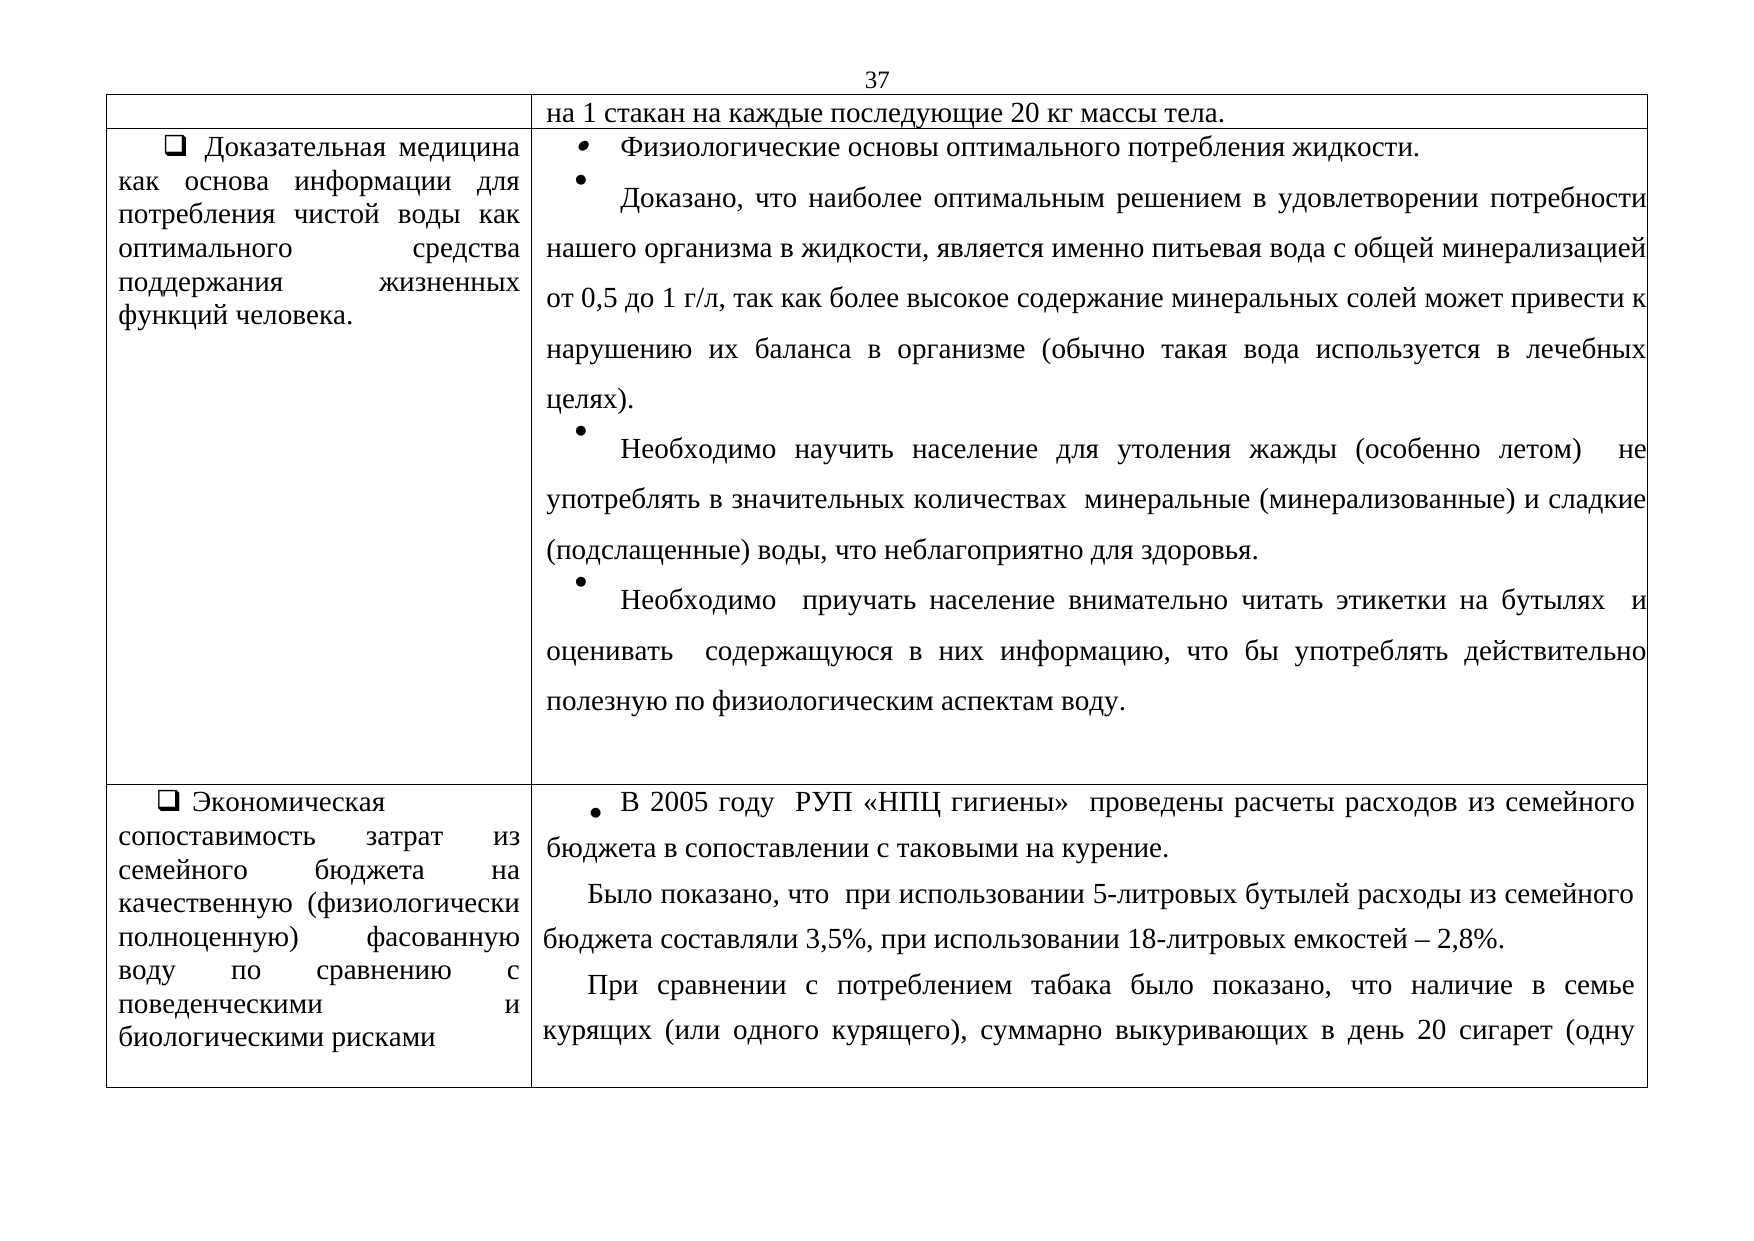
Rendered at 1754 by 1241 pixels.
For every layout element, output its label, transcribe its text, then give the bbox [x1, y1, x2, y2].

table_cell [532, 785, 1647, 1087]
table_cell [107, 785, 531, 1087]
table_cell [532, 95, 1647, 128]
table_cell Физиологические основы оптимального потребления жидкости. Доказано, что наиболее оптимальным решением в удовлетворении потребности нашего организма в жидкости, является именно питьевая вода с общей минерализацией от 0,5 до 1 г/л, так как более высокое содержание минеральных солей может привести к нарушению их баланса в организме (обычно такая вода используется в лечебных целях). Необходимо научить население для утоления жажды (особенно летом) не употреблять в значительных количествах минеральные (минерализованные) и сладкие (подслащенные) воды, что неблагоприятно для здоровья. Необходимо приучать население внимательно читать этикетки на бутылях и оценивать содержащуюся в них информацию, что бы употреблять действительно полезную по физиологическим аспектам воду. [532, 129, 1647, 783]
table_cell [107, 95, 531, 128]
table_cell Доказательная медицина как основа информации для потребления чистой воды как оптимального средства поддержания жизненных функций человека. [107, 129, 531, 783]
